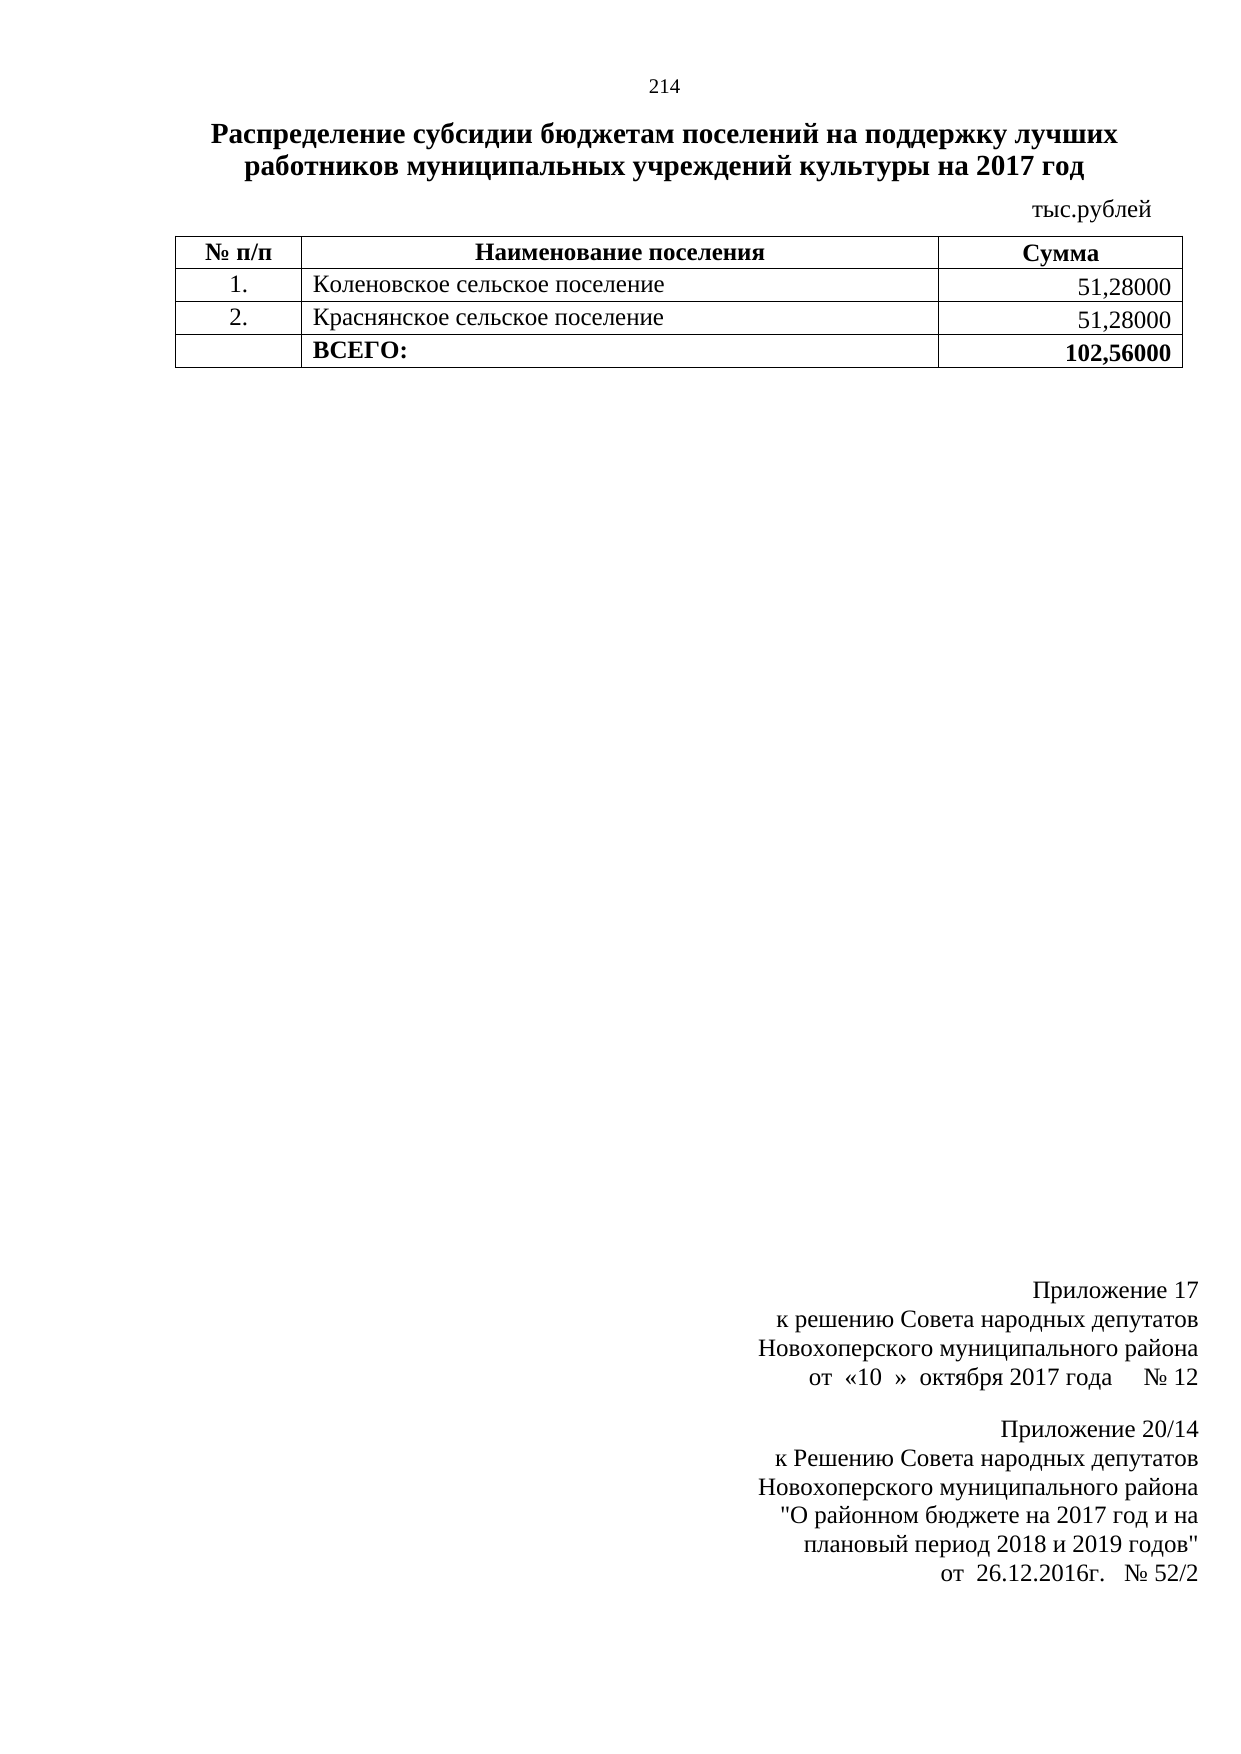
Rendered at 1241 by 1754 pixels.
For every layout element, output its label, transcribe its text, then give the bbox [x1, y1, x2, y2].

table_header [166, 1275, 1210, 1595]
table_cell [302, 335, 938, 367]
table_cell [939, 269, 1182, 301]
text Распределение субсидии бюджетам поселений на поддержку лучших работников муниципальных учреждений культуры на 2017 год [177, 118, 1152, 182]
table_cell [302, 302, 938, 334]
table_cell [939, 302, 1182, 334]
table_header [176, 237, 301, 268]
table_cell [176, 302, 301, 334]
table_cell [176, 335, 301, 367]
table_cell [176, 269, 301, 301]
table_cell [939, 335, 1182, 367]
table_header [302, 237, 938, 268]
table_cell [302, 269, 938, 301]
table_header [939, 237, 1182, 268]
text тыс.рублей [207, 194, 1152, 223]
